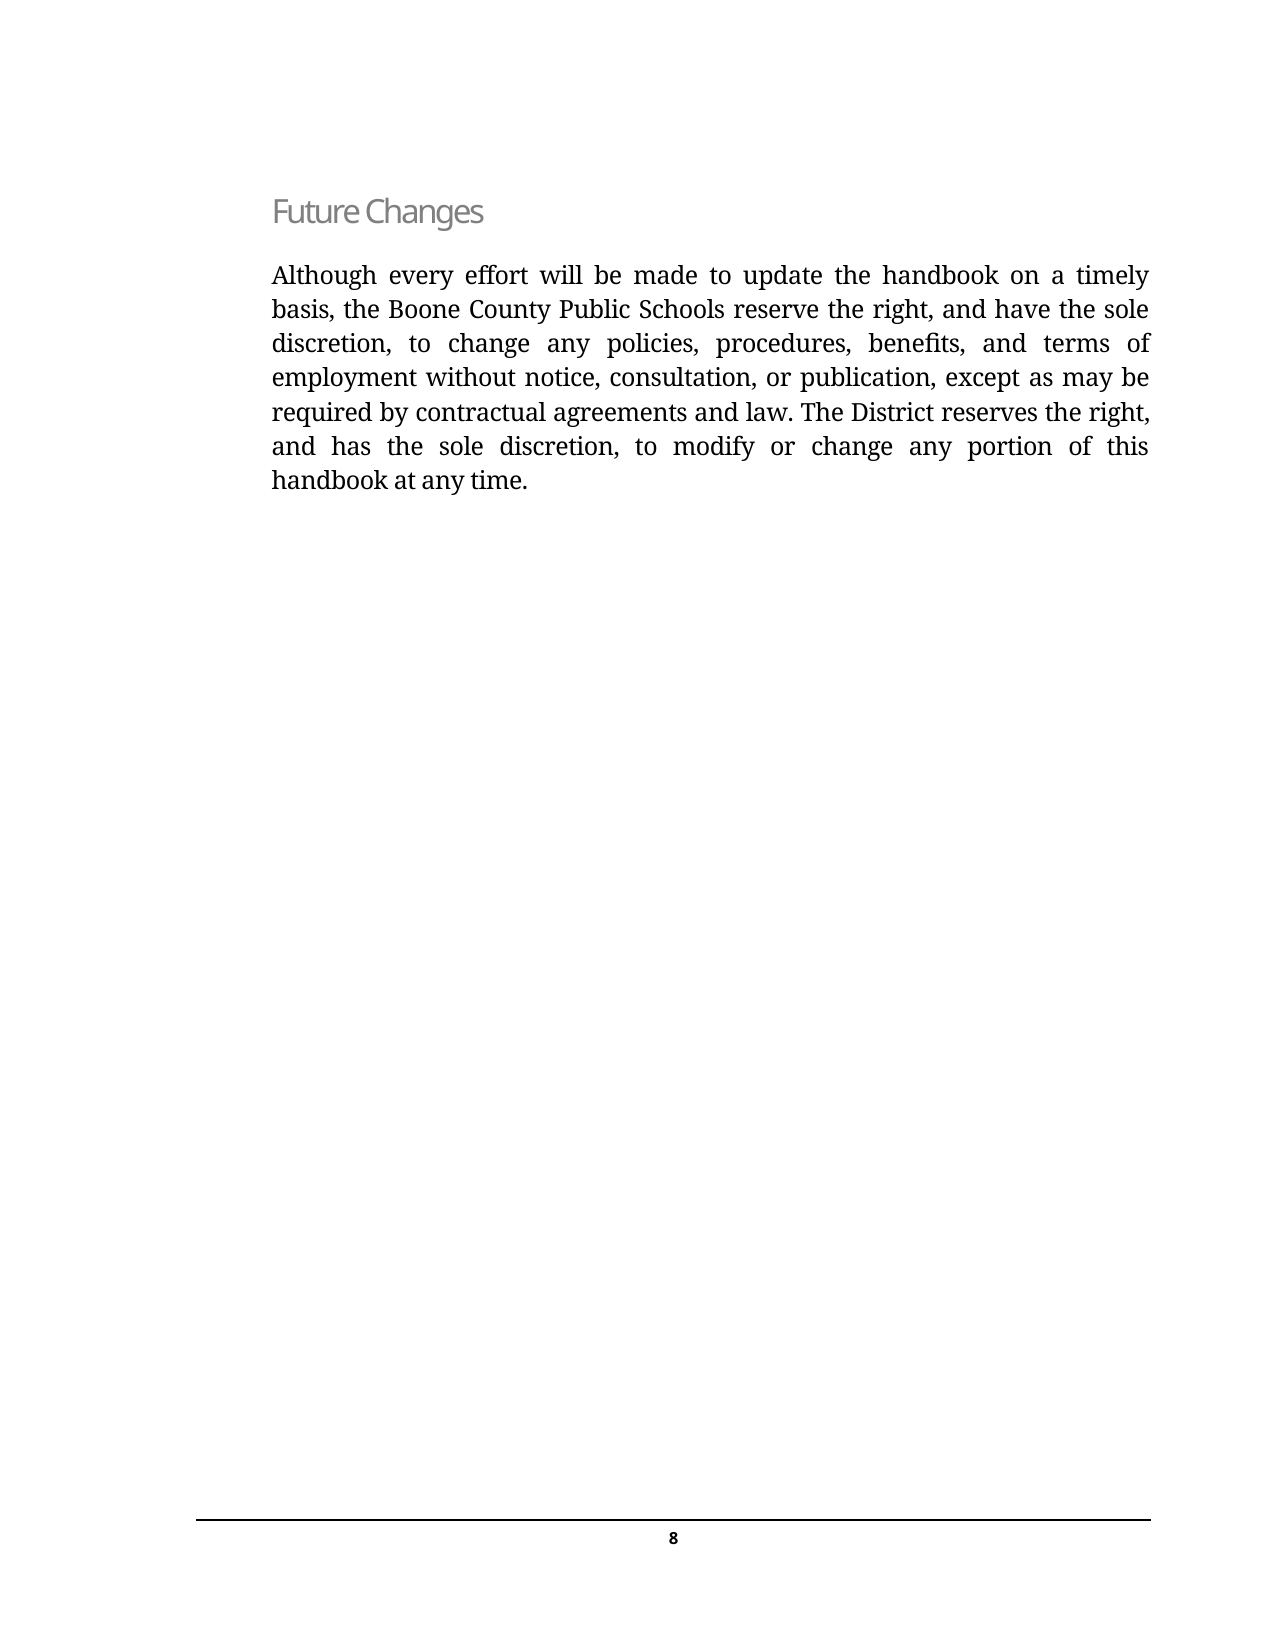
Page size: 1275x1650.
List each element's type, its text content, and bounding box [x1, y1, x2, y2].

text Although every effort will be made to update the handbook on a timely basis, the Boone County Public Schools reserve the right, and have the sole discretion, to change any policies, procedures, benefits, and terms of employment without notice, consultation, or publication, except as may be required by contractual agreements and law. The District reserves the right, and has the sole discretion, to modify or change any portion of this handbook at any time. [271, 258, 1151, 496]
subtitle Future Changes [271, 187, 1151, 233]
